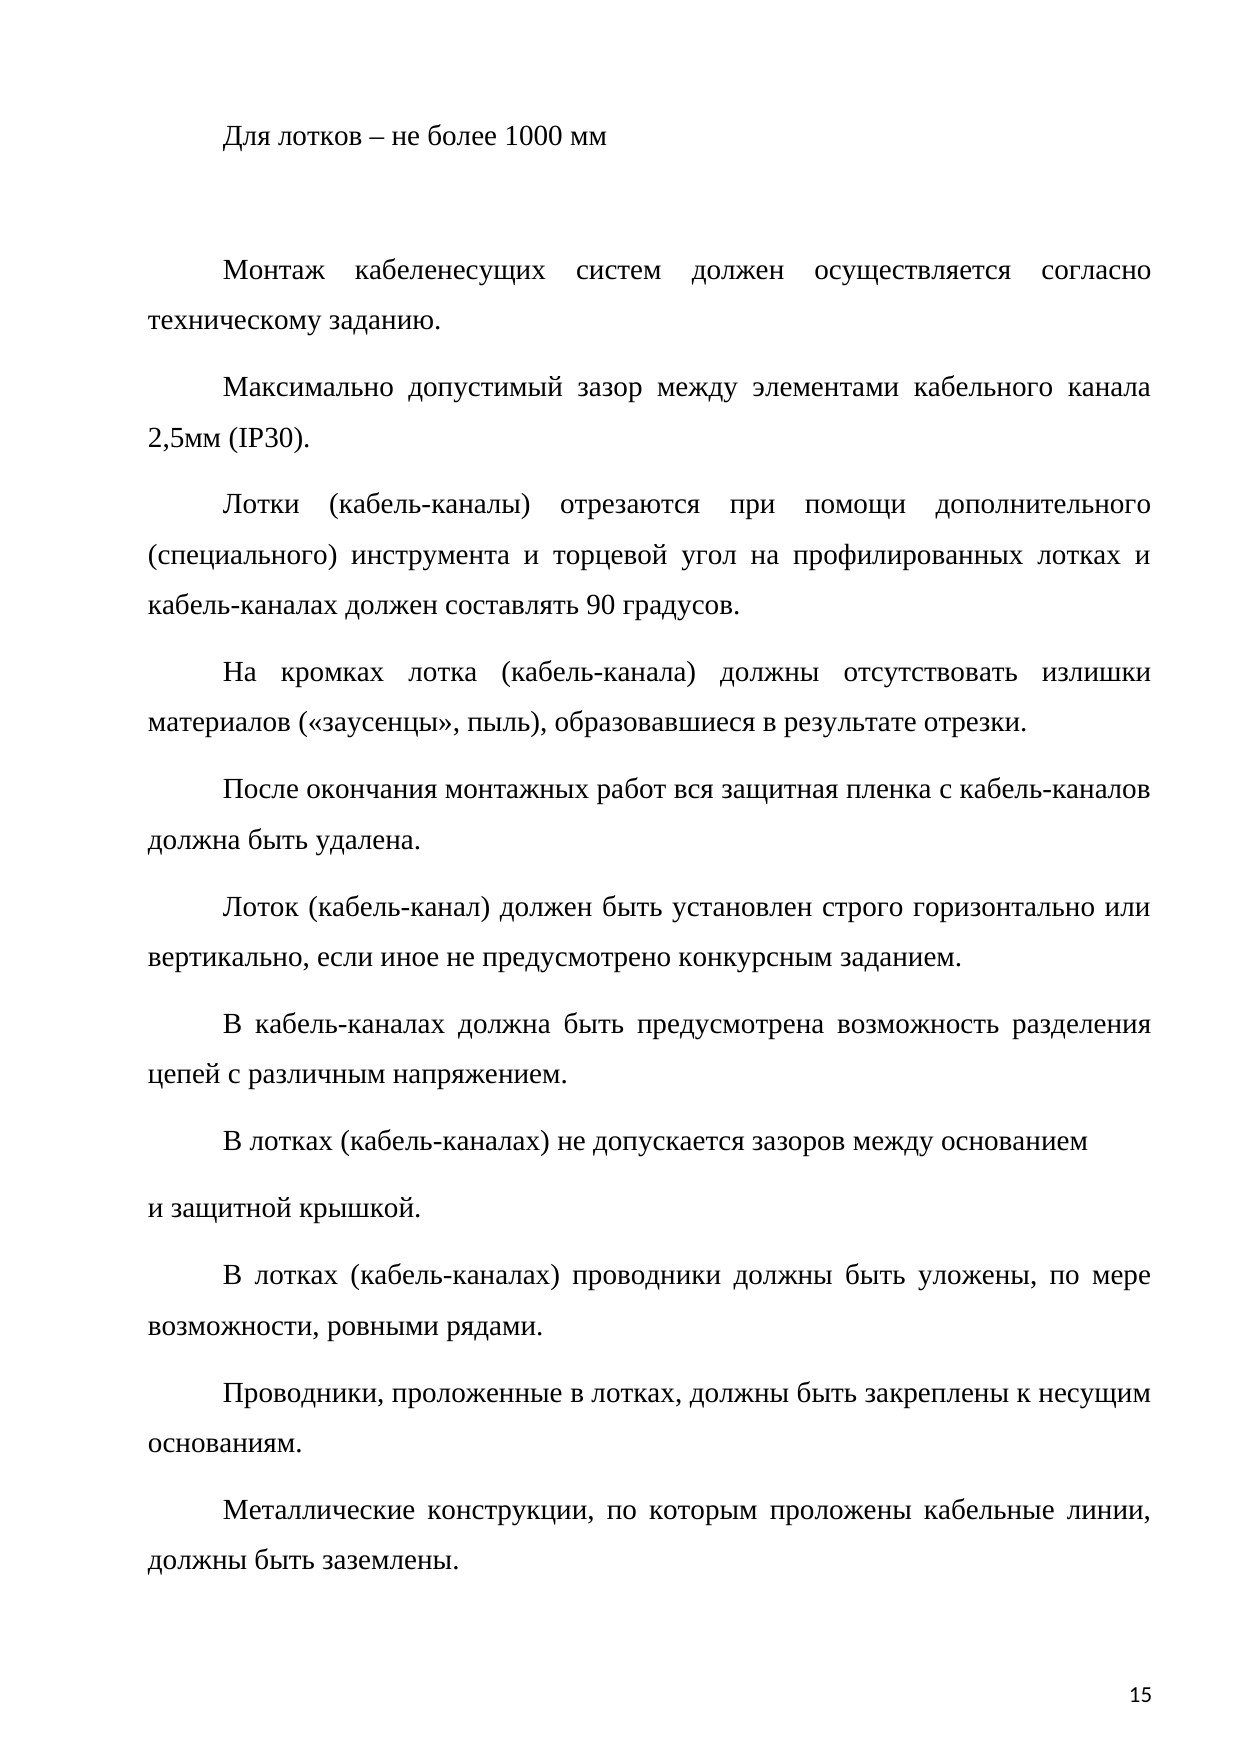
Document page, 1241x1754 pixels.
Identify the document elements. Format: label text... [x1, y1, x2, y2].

text Максимально допустимый зазор между элементами кабельного канала 2,5мм (IP30). [148, 369, 1152, 453]
text Металлические конструкции, по которым проложены кабельные линии, должны быть заземлены. [148, 1492, 1152, 1576]
text На кромках лотка (кабель-канала) должны отсутствовать излишки материалов («заусенцы», пыль), образовавшиеся в результате отрезки. [148, 654, 1152, 738]
text Для лотков – не более 1000 мм [148, 118, 1152, 152]
text В лотках (кабель-каналах) не допускается зазоров между основанием [148, 1123, 1152, 1157]
text Лоток (кабель-канал) должен быть установлен строго горизонтально или вертикально, если иное не предусмотрено конкурсным заданием. [148, 889, 1152, 973]
text В кабель-каналах должна быть предусмотрена возможность разделения цепей с различным напряжением. [148, 1006, 1152, 1090]
text и защитной крышкой. [148, 1190, 1152, 1224]
text После окончания монтажных работ вся защитная пленка с кабель-каналов должна быть удалена. [148, 772, 1152, 855]
text В лотках (кабель-каналах) проводники должны быть уложены, по мере возможности, ровными рядами. [148, 1257, 1152, 1341]
text Проводники, проложенные в лотках, должны быть закреплены к несущим основаниям. [148, 1375, 1152, 1458]
text Монтаж кабеленесущих систем должен осуществляется согласно техническому заданию. [148, 252, 1152, 336]
text Лотки (кабель-каналы) отрезаются при помощи дополнительного (специального) инструмента и торцевой угол на профилированных лотках и кабель-каналах должен составлять 90 градусов. [148, 487, 1152, 621]
